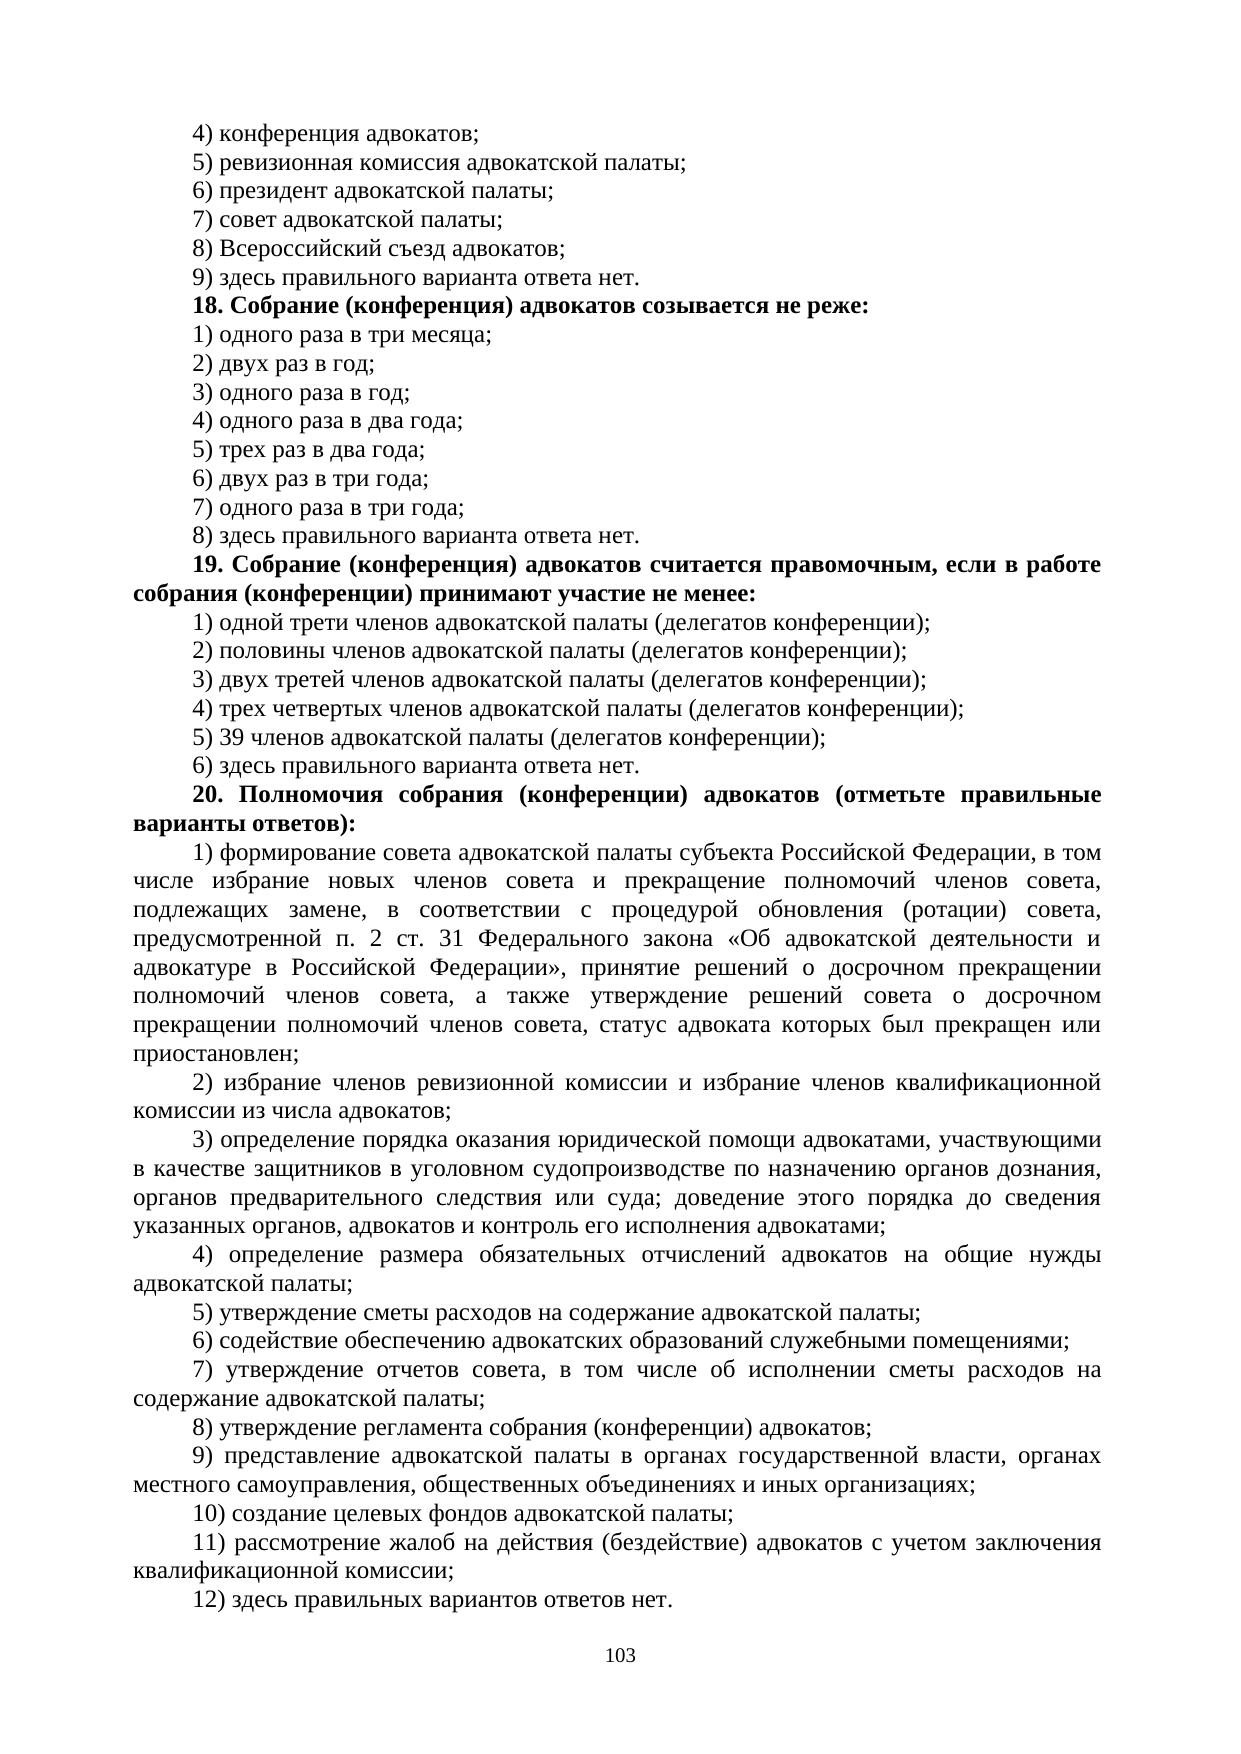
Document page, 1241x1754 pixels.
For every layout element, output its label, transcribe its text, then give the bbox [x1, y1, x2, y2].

text 3) одного раза в год; [133, 377, 1102, 406]
text 5) 39 членов адвокатской палаты (делегатов конференции); [133, 722, 1102, 751]
text 4) определение размера обязательных отчислений адвокатов на общие нужды адвокатской палаты; [133, 1239, 1102, 1297]
text 4) трех четвертых членов адвокатской палаты (делегатов конференции); [133, 693, 1102, 722]
text 3) определение порядка оказания юридической помощи адвокатами, участвующими в качестве защитников в уголовном судопроизводстве по назначению органов дознания, органов предварительного следствия или суда; доведение этого порядка до сведения указанных органов, адвокатов и контроль его исполнения адвокатами; [133, 1124, 1102, 1239]
text 9) представление адвокатской палаты в органах государственной власти, органах местного самоуправления, общественных объединениях и иных организациях; [133, 1441, 1102, 1498]
text 10) создание целевых фондов адвокатской палаты; [133, 1498, 1102, 1527]
text 6) президент адвокатской палаты; [133, 176, 1102, 204]
text 2) избрание членов ревизионной комиссии и избрание членов квалификационной комиссии из числа адвокатов; [133, 1067, 1102, 1124]
text 4) одного раза в два года; [133, 406, 1102, 434]
text 11) рассмотрение жалоб на действия (бездействие) адвокатов с учетом заключения квалификационной комиссии; [133, 1527, 1102, 1584]
text 7) одного раза в три года; [133, 492, 1102, 521]
text 12) здесь правильных вариантов ответов нет. [133, 1584, 1102, 1613]
text 19. Собрание (конференция) адвокатов считается правомочным, если в работе собрания (конференции) принимают участие не менее: [133, 549, 1102, 607]
text 2) двух раз в год; [133, 348, 1102, 377]
text 6) здесь правильного варианта ответа нет. [133, 751, 1102, 779]
text 3) двух третей членов адвокатской палаты (делегатов конференции); [133, 664, 1102, 693]
text 8) здесь правильного варианта ответа нет. [133, 521, 1102, 549]
text 1) одного раза в три месяца; [133, 319, 1102, 348]
text 6) содействие обеспечению адвокатских образований служебными помещениями; [133, 1326, 1102, 1354]
text 5) утверждение сметы расходов на содержание адвокатской палаты; [133, 1297, 1102, 1326]
text 1) формирование совета адвокатской палаты субъекта Российской Федерации, в том числе избрание новых членов совета и прекращение полномочий членов совета, подлежащих замене, в соответствии с процедурой обновления (ротации) совета, предусмотренной п. 2 ст. 31 Федерального закона «Об адвокатской деятельности и адвокатуре в Российской Федерации», принятие решений о досрочном прекращении полномочий членов совета, а также утверждение решений совета о досрочном прекращении полномочий членов совета, статус адвоката которых был прекращен или приостановлен; [133, 837, 1102, 1067]
text 9) здесь правильного варианта ответа нет. [133, 262, 1102, 291]
text 20. Полномочия собрания (конференции) адвокатов (отметьте правильные варианты ответов): [133, 779, 1102, 837]
text 5) трех раз в два года; [133, 434, 1102, 463]
text 18. Собрание (конференция) адвокатов созывается не реже: [133, 291, 1102, 319]
text 2) половины членов адвокатской палаты (делегатов конференции); [133, 636, 1102, 664]
text 6) двух раз в три года; [133, 463, 1102, 492]
text 7) совет адвокатской палаты; [133, 204, 1102, 233]
text 4) конференция адвокатов; [133, 118, 1102, 147]
text 1) одной трети членов адвокатской палаты (делегатов конференции); [133, 607, 1102, 636]
text 7) утверждение отчетов совета, в том числе об исполнении сметы расходов на содержание адвокатской палаты; [133, 1354, 1102, 1412]
text 8) Всероссийский съезд адвокатов; [133, 233, 1102, 262]
text 5) ревизионная комиссия адвокатской палаты; [133, 147, 1102, 176]
text 8) утверждение регламента собрания (конференции) адвокатов; [133, 1412, 1102, 1441]
